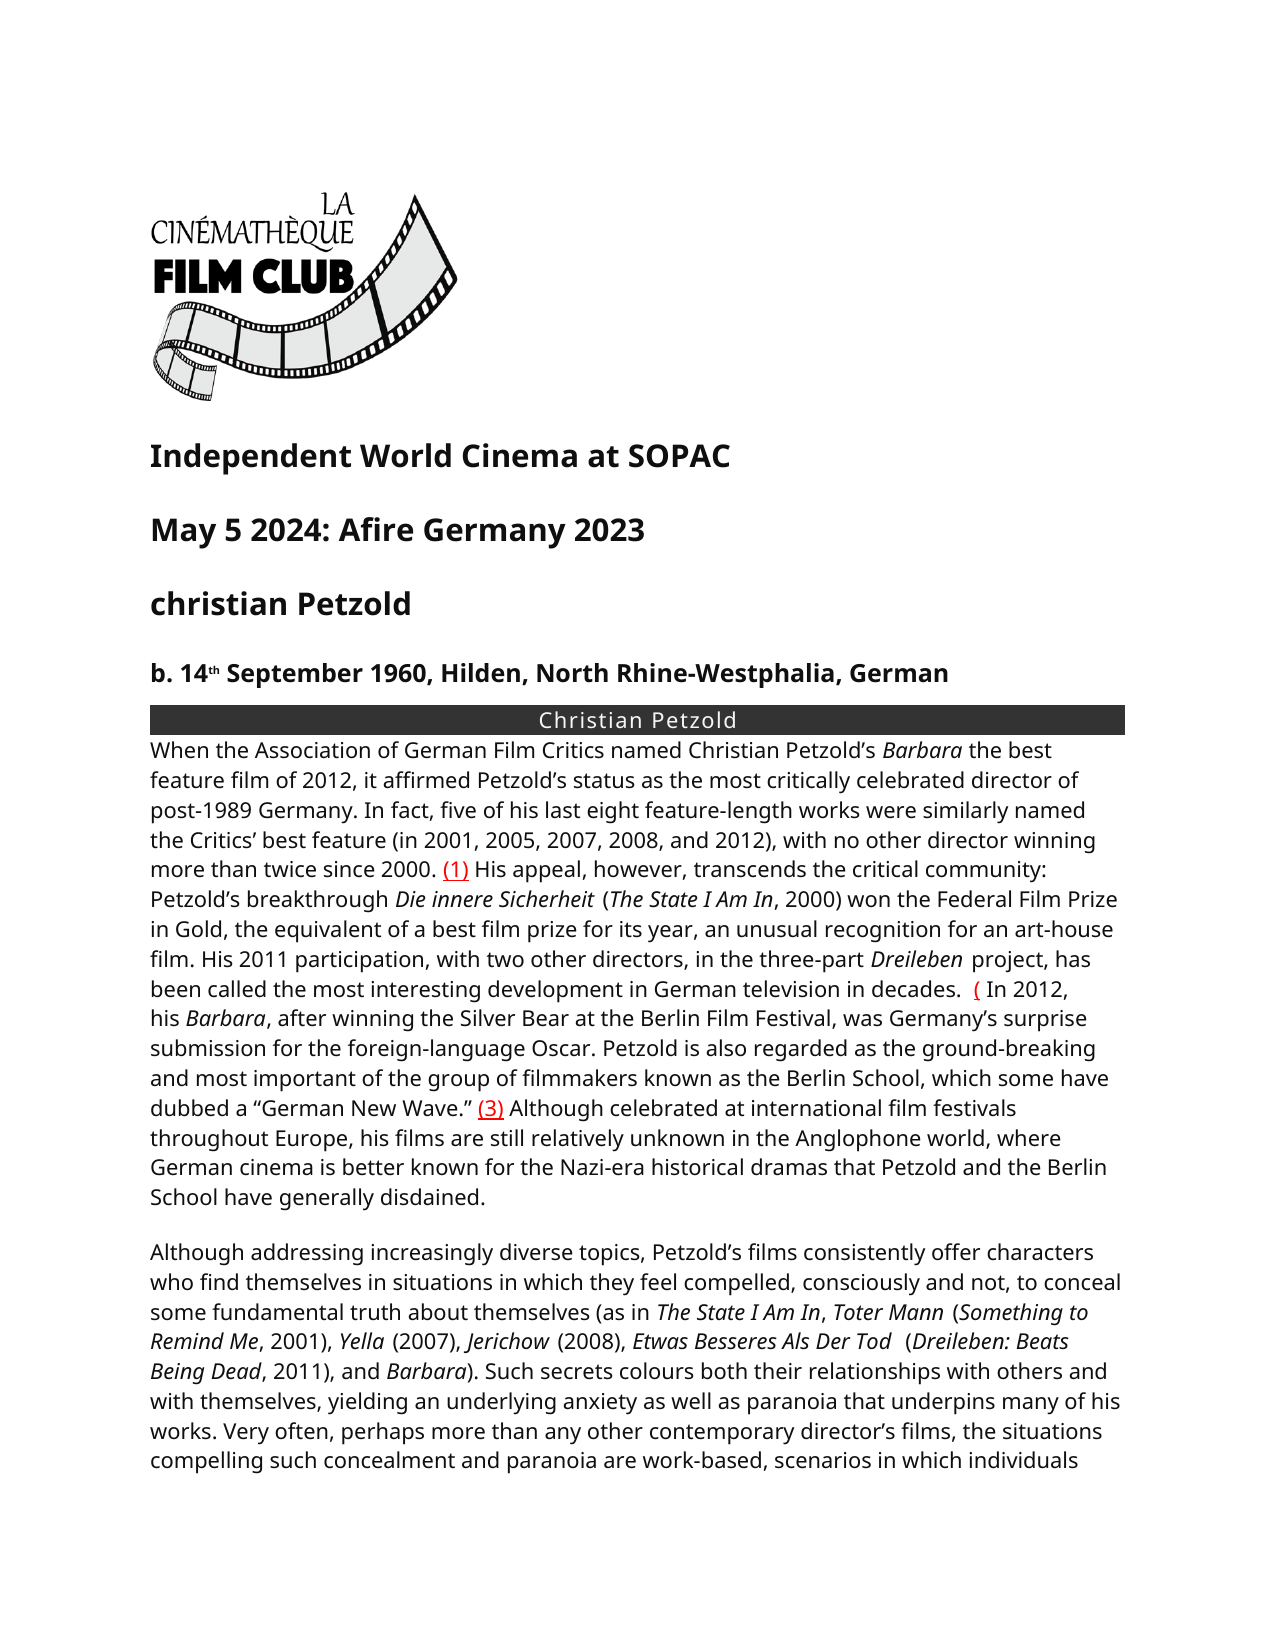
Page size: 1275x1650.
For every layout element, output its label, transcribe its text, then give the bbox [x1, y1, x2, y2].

subtitle b. 14th September 1960, Hilden, North Rhine-Westphalia, German [150, 656, 1125, 690]
subtitle May 5 2024: Afire Germany 2023 [150, 508, 1125, 551]
picture [150, 184, 458, 401]
subtitle Independent World Cinema at SOPAC [150, 434, 1125, 477]
subtitle christian Petzold [150, 582, 1125, 624]
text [150, 1237, 1125, 1475]
text When the Association of German Film Critics named Christian Petzold’s Barbara the best feature film of 2012, it affirmed Petzold’s status as the most critically celebrated director of post-1989 Germany. In fact, five of his last eight feature-length works were similarly named the Critics’ best feature (in 2001, 2005, 2007, 2008, and 2012), with no other director winning more than twice since 2000. (1) His appeal, however, transcends the critical community: Petzold’s breakthrough Die innere Sicherheit (The State I Am In, 2000) won the Federal Film Prize in Gold, the equivalent of a best film prize for its year, an unusual recognition for an art-house film. His 2011 participation, with two other directors, in the three-part Dreileben project, has been called the most interesting development in German television in decades. ( In 2012, his Barbara, after winning the Silver Bear at the Berlin Film Festival, was Germany’s surprise submission for the foreign-language Oscar. Petzold is also regarded as the ground-breaking and most important of the group of filmmakers known as the Berlin School, which some have dubbed a “German New Wave.” (3) Although celebrated at international film festivals throughout Europe, his films are still relatively unknown in the Anglophone world, where German cinema is better known for the Nazi-era historical dramas that Petzold and the Berlin School have generally disdained. [150, 735, 1125, 1212]
text Christian Petzold [150, 705, 1125, 735]
